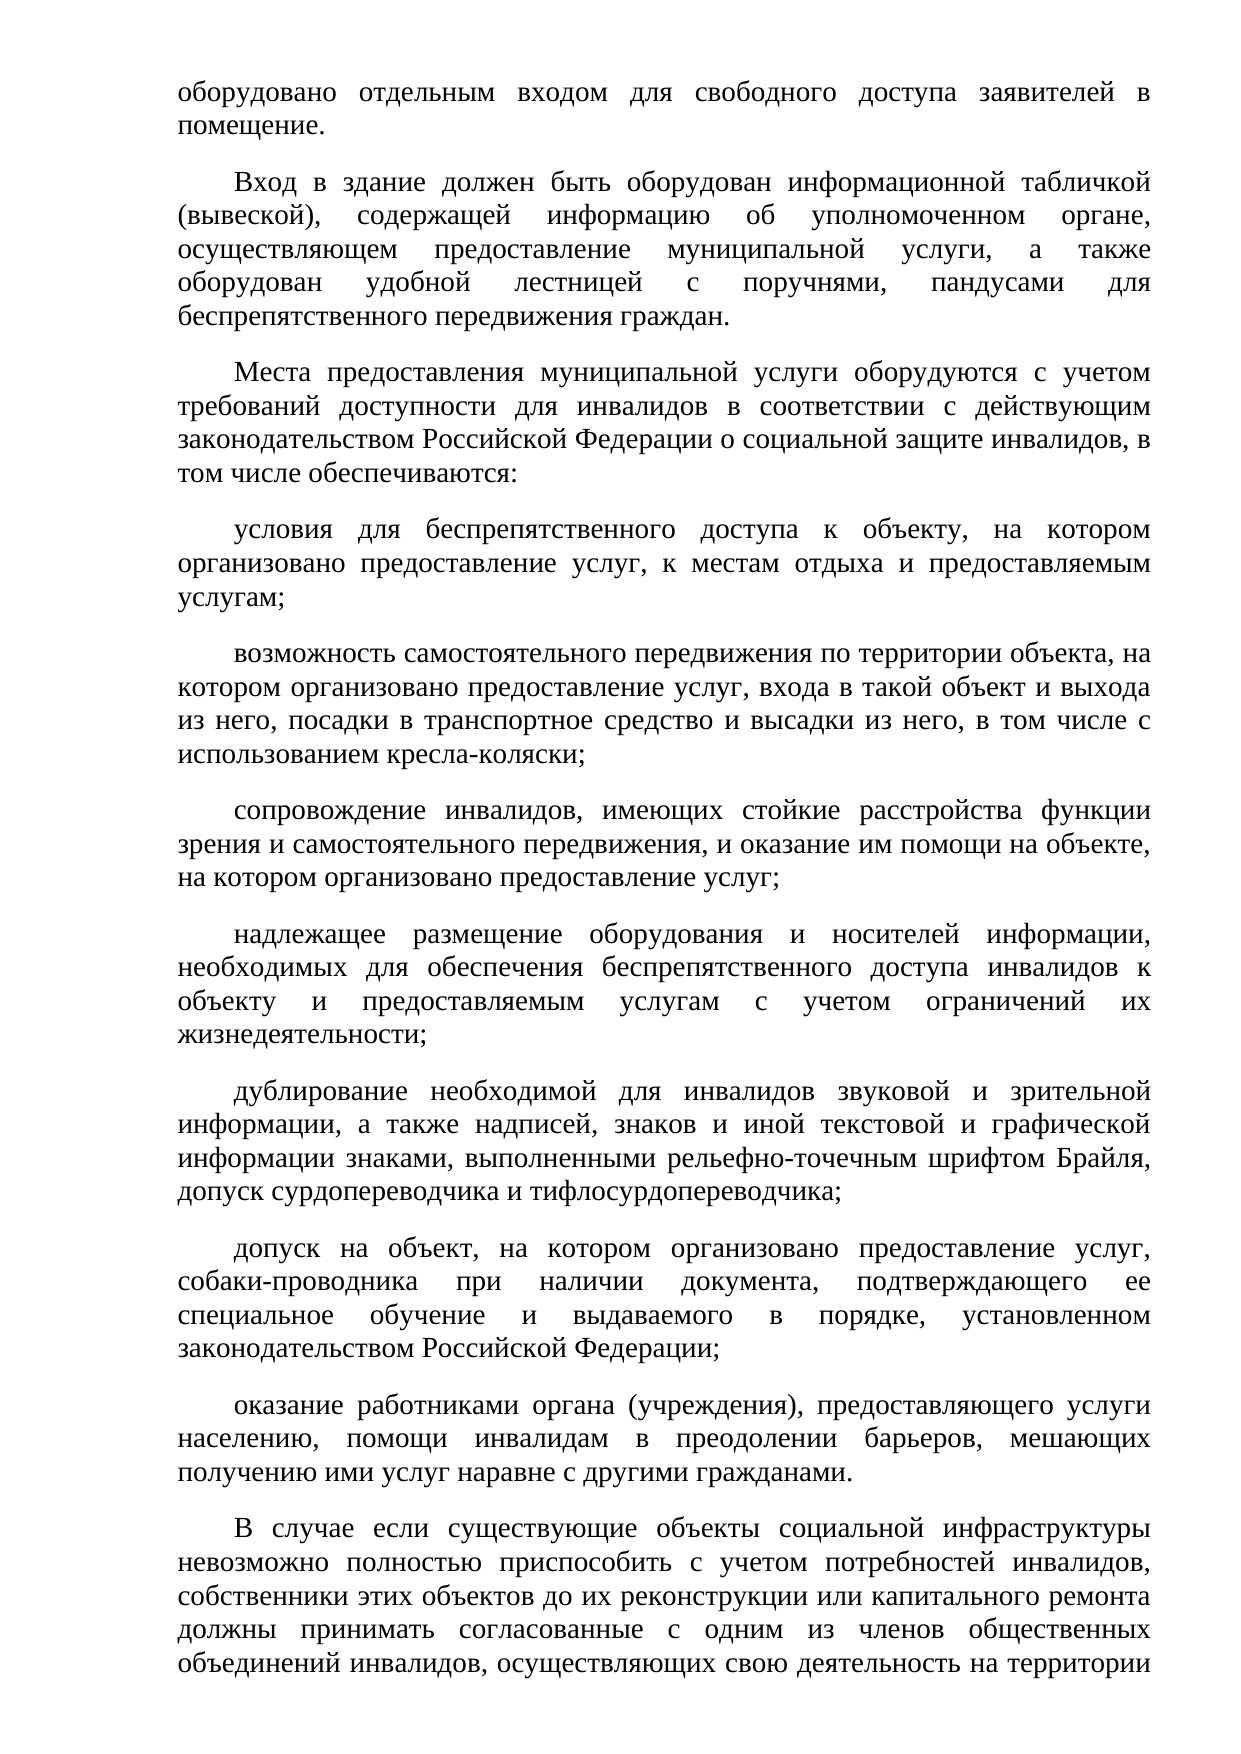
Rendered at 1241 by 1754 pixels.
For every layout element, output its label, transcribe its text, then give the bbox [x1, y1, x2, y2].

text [177, 1511, 1152, 1678]
text условия для беспрепятственного доступа к объекту, на котором организовано предоставление услуг, к местам отдыха и предоставляемым услугам; [177, 512, 1152, 612]
text надлежащее размещение оборудования и носителей информации, необходимых для обеспечения беспрепятственного доступа инвалидов к объекту и предоставляемым услугам с учетом ограничений их жизнедеятельности; [177, 916, 1152, 1050]
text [177, 74, 1152, 141]
text дублирование необходимой для инвалидов звуковой и зрительной информации, а также надписей, знаков и иной текстовой и графической информации знаками, выполненными рельефно-точечным шрифтом Брайля, допуск сурдопереводчика и тифлосурдопереводчика; [177, 1073, 1152, 1207]
text сопровождение инвалидов, имеющих стойкие расстройства функции зрения и самостоятельного передвижения, и оказание им помощи на объекте, на котором организовано предоставление услуг; [177, 792, 1152, 893]
text Вход в здание должен быть оборудован информационной табличкой (вывеской), содержащей информацию об уполномоченном органе, осуществляющем предоставление муниципальной услуги, а также оборудован удобной лестницей с поручнями, пандусами для беспрепятственного передвижения граждан. [177, 164, 1152, 332]
text оказание работниками органа (учреждения), предоставляющего услуги населению, помощи инвалидам в преодолении барьеров, мешающих получению ими услуг наравне с другими гражданами. [177, 1387, 1152, 1488]
text Места предоставления муниципальной услуги оборудуются с учетом требований доступности для инвалидов в соответствии с действующим законодательством Российской Федерации о социальной защите инвалидов, в том числе обеспечиваются: [177, 354, 1152, 489]
text возможность самостоятельного передвижения по территории объекта, на котором организовано предоставление услуг, входа в такой объект и выхода из него, посадки в транспортное средство и высадки из него, в том числе с использованием кресла-коляски; [177, 635, 1152, 769]
text допуск на объект, на котором организовано предоставление услуг, собаки-проводника при наличии документа, подтверждающего ее специальное обучение и выдаваемого в порядке, установленном законодательством Российской Федерации; [177, 1230, 1152, 1364]
